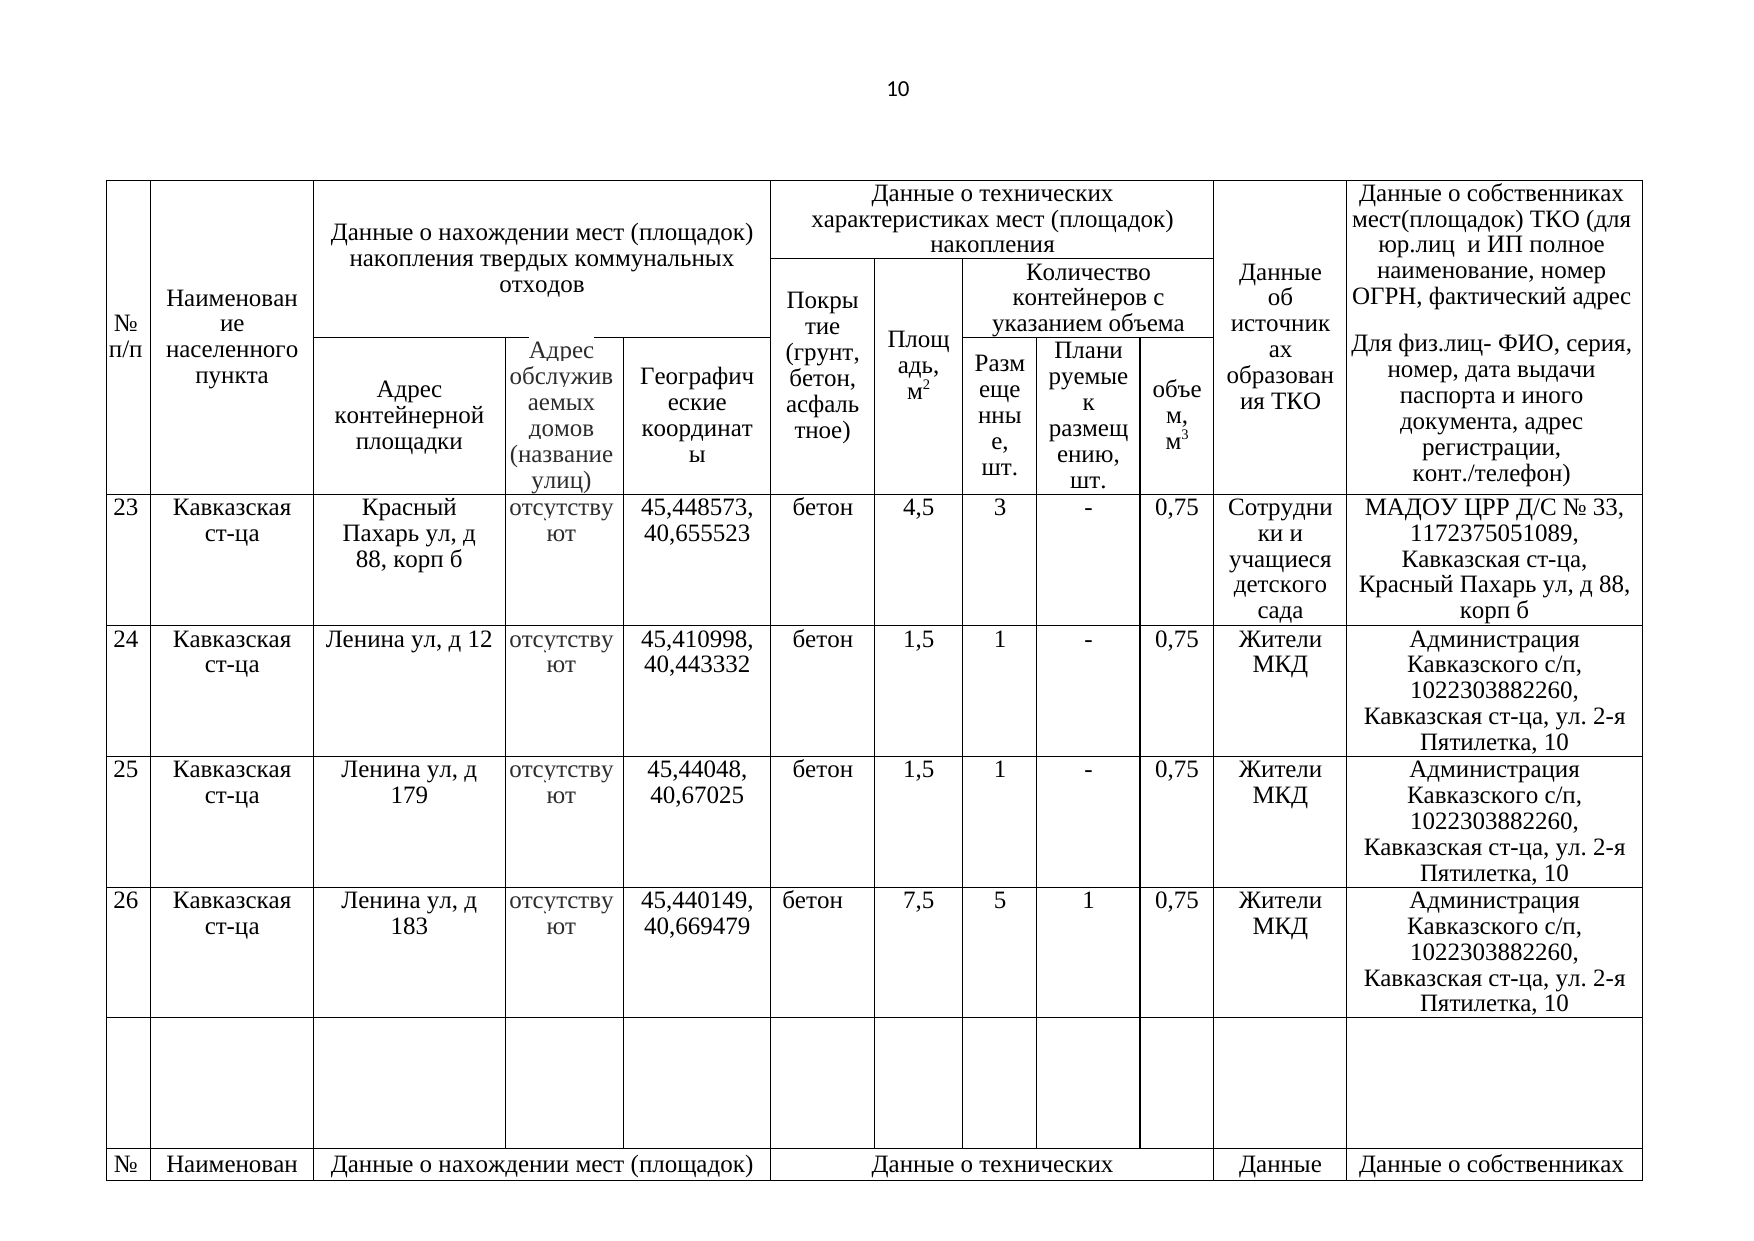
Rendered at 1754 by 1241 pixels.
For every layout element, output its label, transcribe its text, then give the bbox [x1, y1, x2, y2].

table_header № п/п [107, 181, 150, 494]
table_header Наименование населенного пункта [151, 181, 313, 494]
table_cell Красный Пахарь ул, д 88, корп б [314, 495, 505, 625]
table_cell 1 [963, 626, 1036, 756]
table_cell 1 [1037, 888, 1139, 1017]
table_cell Кавказская ст-ца [151, 495, 313, 625]
table_cell 5 [963, 888, 1036, 1017]
table_cell отсутствуют [506, 626, 623, 756]
table_cell 45,44048, 40,67025 [624, 757, 770, 887]
table_cell 26 [107, 888, 150, 1017]
table_cell 7,5 [875, 888, 962, 1017]
table_cell [1037, 1018, 1139, 1147]
table_cell [1214, 1018, 1346, 1147]
table_cell Жители МКД [1214, 757, 1346, 887]
table_cell - [1037, 626, 1139, 756]
table_cell Ленина ул, д 12 [314, 626, 505, 756]
table_cell объем, м3 [1141, 338, 1213, 494]
table_header Данные о собственниках мест(площадок) ТКО (для юр.лиц и ИП полное наименование, номер ОГРН, фактический адрес Для физ.лиц- ФИО, серия, номер, дата выдачи паспорта и иного документа, адрес регистрации, конт./телефон) [1347, 181, 1642, 494]
table_cell отсутствуют [506, 888, 623, 1017]
table_cell Данные о нахождении мест (площадок) накопления твердых коммунальных отходов [314, 1149, 770, 1180]
table_cell Администрация Кавказского с/п, 1022303882260, Кавказская ст-ца, ул. 2-я Пятилетка, 10 [1347, 757, 1642, 887]
table_cell Кавказская ст-ца [151, 626, 313, 756]
table_cell - [1037, 757, 1139, 887]
table_cell [771, 1018, 874, 1147]
table_cell МАДОУ ЦРР Д/С № 33, 1172375051089, Кавказская ст-ца, Красный Пахарь ул, д 88, корп б [1347, 495, 1642, 625]
table_cell Жители МКД [1214, 888, 1346, 1017]
table_cell бетон [771, 888, 874, 1017]
table_cell Ленина ул, д 183 [314, 888, 505, 1017]
table_cell [506, 1018, 623, 1147]
table_cell Данные о технических характеристиках мест (площадок) накопления [771, 1149, 1213, 1180]
table_cell 23 [107, 495, 150, 625]
table_cell Ленина ул, д 179 [314, 757, 505, 887]
table_cell 3 [963, 495, 1036, 625]
table_cell Кавказская ст-ца [151, 757, 313, 887]
table_cell 45,448573, 40,655523 [624, 495, 770, 625]
table_cell [1347, 1018, 1642, 1147]
table_cell Адрес обслуживаемых домов (название улиц) [506, 338, 531, 494]
table_cell Покрытие (грунт, бетон, асфальтное) [771, 259, 874, 494]
table_header Данные о нахождении мест (площадок) накопления твердых коммунальных отходов [314, 181, 770, 337]
table_cell 4,5 [875, 495, 962, 625]
table_cell Данные об источниках образования ТКО [1214, 1149, 1346, 1180]
table_cell Администрация Кавказского с/п, 1022303882260, Кавказская ст-ца, ул. 2-я Пятилетка, 10 [1347, 626, 1642, 756]
table_cell Количество контейнеров с указанием объема [963, 259, 1213, 337]
table_cell Жители МКД [1214, 626, 1346, 756]
table_header Данные об источниках образования ТКО [1214, 181, 1346, 494]
table_cell отсутствуют [506, 495, 623, 625]
table_cell 0,75 [1141, 495, 1213, 625]
table_cell Администрация Кавказского с/п, 1022303882260, Кавказская ст-ца, ул. 2-я Пятилетка, 10 [1347, 888, 1642, 1017]
table_cell Адрес контейнерной площадки [314, 338, 505, 494]
table_cell Адрес обслуживаемых домов (название улиц) [591, 338, 623, 494]
table_cell [963, 1018, 1036, 1147]
table_cell 0,75 [1141, 888, 1213, 1017]
table_cell Планируемые к размещению, шт. [1037, 338, 1139, 494]
table_cell 45,410998, 40,443332 [624, 626, 770, 756]
table_cell 1,5 [875, 757, 962, 887]
table_cell № п/п [107, 1149, 150, 1180]
table_cell 1 [963, 757, 1036, 887]
table_cell - [1037, 495, 1139, 625]
table_cell [314, 1018, 505, 1147]
table_cell бетон [771, 626, 874, 756]
table_cell 24 [107, 626, 150, 756]
table_cell Сотрудники и учащиеся детского сада [1214, 495, 1346, 625]
table_cell Наименование населенного пункта [151, 1149, 313, 1180]
table_cell [624, 1018, 770, 1147]
table_cell отсутствуют [506, 757, 623, 887]
table_cell бетон [771, 495, 874, 625]
table_cell Площадь, м2 [875, 259, 962, 494]
table_cell 0,75 [1141, 757, 1213, 887]
table_header Данные о технических характеристиках мест (площадок) накопления [771, 181, 1213, 258]
table_cell [875, 1018, 962, 1147]
table_cell [107, 1018, 150, 1147]
table_cell Размещенные, шт. [963, 338, 1036, 494]
table_cell 1,5 [875, 626, 962, 756]
table_cell 45,440149, 40,669479 [624, 888, 770, 1017]
table_cell Кавказская ст-ца [151, 888, 313, 1017]
table_cell [151, 1018, 313, 1147]
table_cell 0,75 [1141, 626, 1213, 756]
table_cell бетон [771, 757, 874, 887]
table_cell [1141, 1018, 1213, 1147]
table_cell Географические координаты [624, 338, 770, 494]
table_cell 25 [107, 757, 150, 887]
